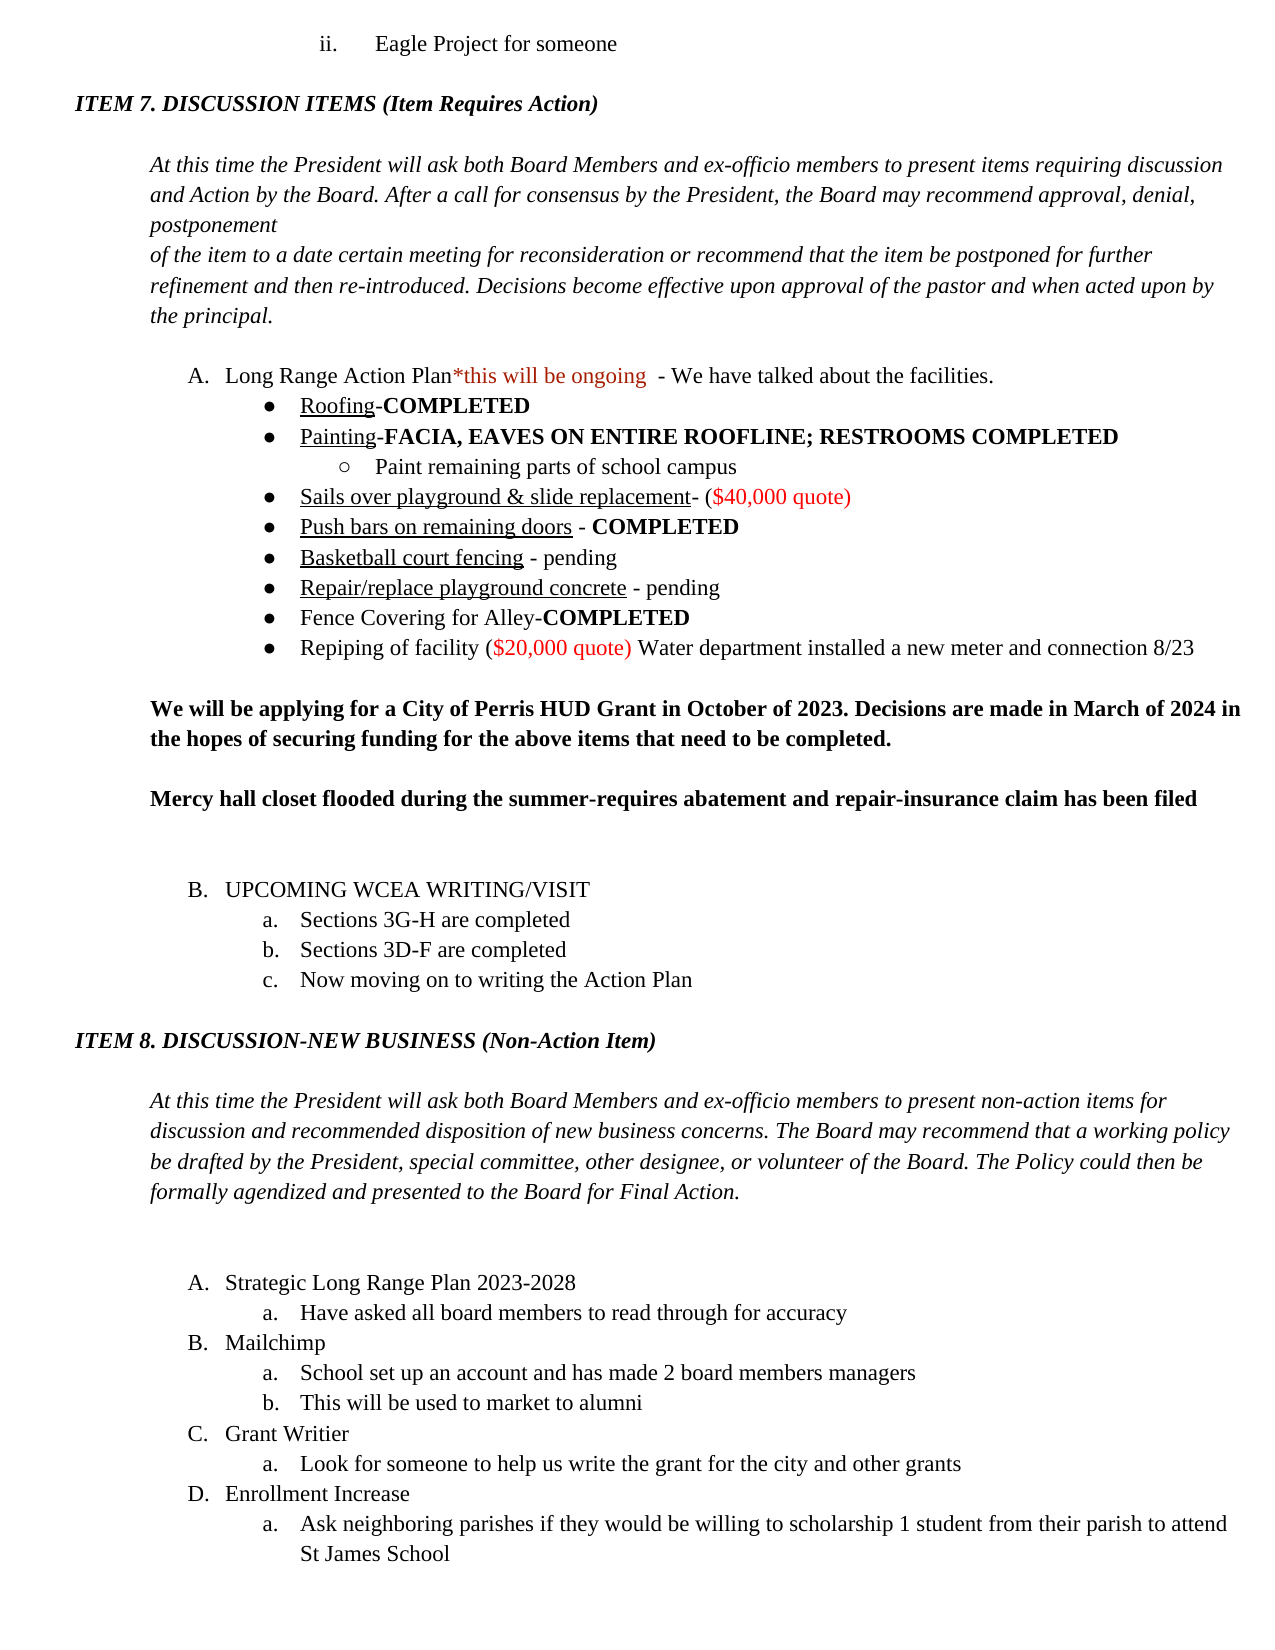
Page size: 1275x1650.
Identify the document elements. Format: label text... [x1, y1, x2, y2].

text ITEM 7. DISCUSSION ITEMS (Item Requires Action) [75, 90, 1245, 117]
list Have asked all board members to read through for accuracy [262, 1299, 1245, 1325]
text At this time the President will ask both Board Members and ex-officio members to present items requiring discussion and Action by the Board. After a call for consensus by the President, the Board may recommend approval, denial, postponement [150, 151, 1245, 238]
list Sections 3D-F are completed [262, 936, 1245, 963]
list Paint remaining parts of school campus [337, 453, 1245, 479]
list Ask neighboring parishes if they would be willing to scholarship 1 student from their parish to attend St James School [262, 1510, 1245, 1567]
text We will be applying for a City of Perris HUD Grant in October of 2023. Decisions are made in March of 2024 in the hopes of securing funding for the above items that need to be completed. [150, 694, 1245, 751]
list School set up an account and has made 2 board members managers [262, 1359, 1245, 1386]
list Roofing-COMPLETED [262, 392, 1245, 419]
list Now moving on to writing the Action Plan [262, 966, 1245, 993]
list Eagle Project for someone [337, 30, 1245, 56]
list UPCOMING WCEA WRITING/VISIT [187, 876, 1245, 902]
text ITEM 8. DISCUSSION-NEW BUSINESS (Non-Action Item) [75, 1027, 1245, 1053]
list Fence Covering for Alley-COMPLETED [262, 604, 1245, 630]
list Painting-FACIA, EAVES ON ENTIRE ROOFLINE; RESTROOMS COMPLETED [262, 423, 1245, 449]
list Mailchimp [187, 1329, 1245, 1355]
text At this time the President will ask both Board Members and ex-officio members to present non-action items for discussion and recommended disposition of new business concerns. The Board may recommend that a working policy be drafted by the President, special committee, other designee, or volunteer of the Board. The Policy could then be formally agendized and presented to the Board for Final Action. [150, 1087, 1245, 1204]
list Push bars on remaining doors - COMPLETED [262, 513, 1245, 540]
list Repiping of facility ($20,000 quote) Water department installed a new meter and connection 8/23 [262, 634, 1245, 661]
list Sections 3G-H are completed [262, 906, 1245, 932]
list Look for someone to help us write the grant for the city and other grants [262, 1450, 1245, 1476]
list Long Range Action Plan*this will be ongoing - We have talked about the facilities. [187, 362, 1245, 389]
list Enrollment Increase [187, 1480, 1245, 1506]
list Sails over playground & slide replacement- ($40,000 quote) [262, 483, 1245, 509]
list Repair/replace playground concrete - pending [262, 574, 1245, 600]
text Mercy hall closet flooded during the summer-requires abatement and repair-insurance claim has been filed [75, 785, 1245, 812]
list Basketball court fencing - pending [262, 543, 1245, 570]
text of the item to a date certain meeting for reconsideration or recommend that the item be postponed for further refinement and then re-introduced. Decisions become effective upon approval of the pastor and when acted upon by the principal. [150, 241, 1245, 328]
list This will be used to market to alumni [262, 1389, 1245, 1416]
list Grant Writier [187, 1419, 1245, 1446]
list Strategic Long Range Plan 2023-2028 [187, 1268, 1245, 1295]
